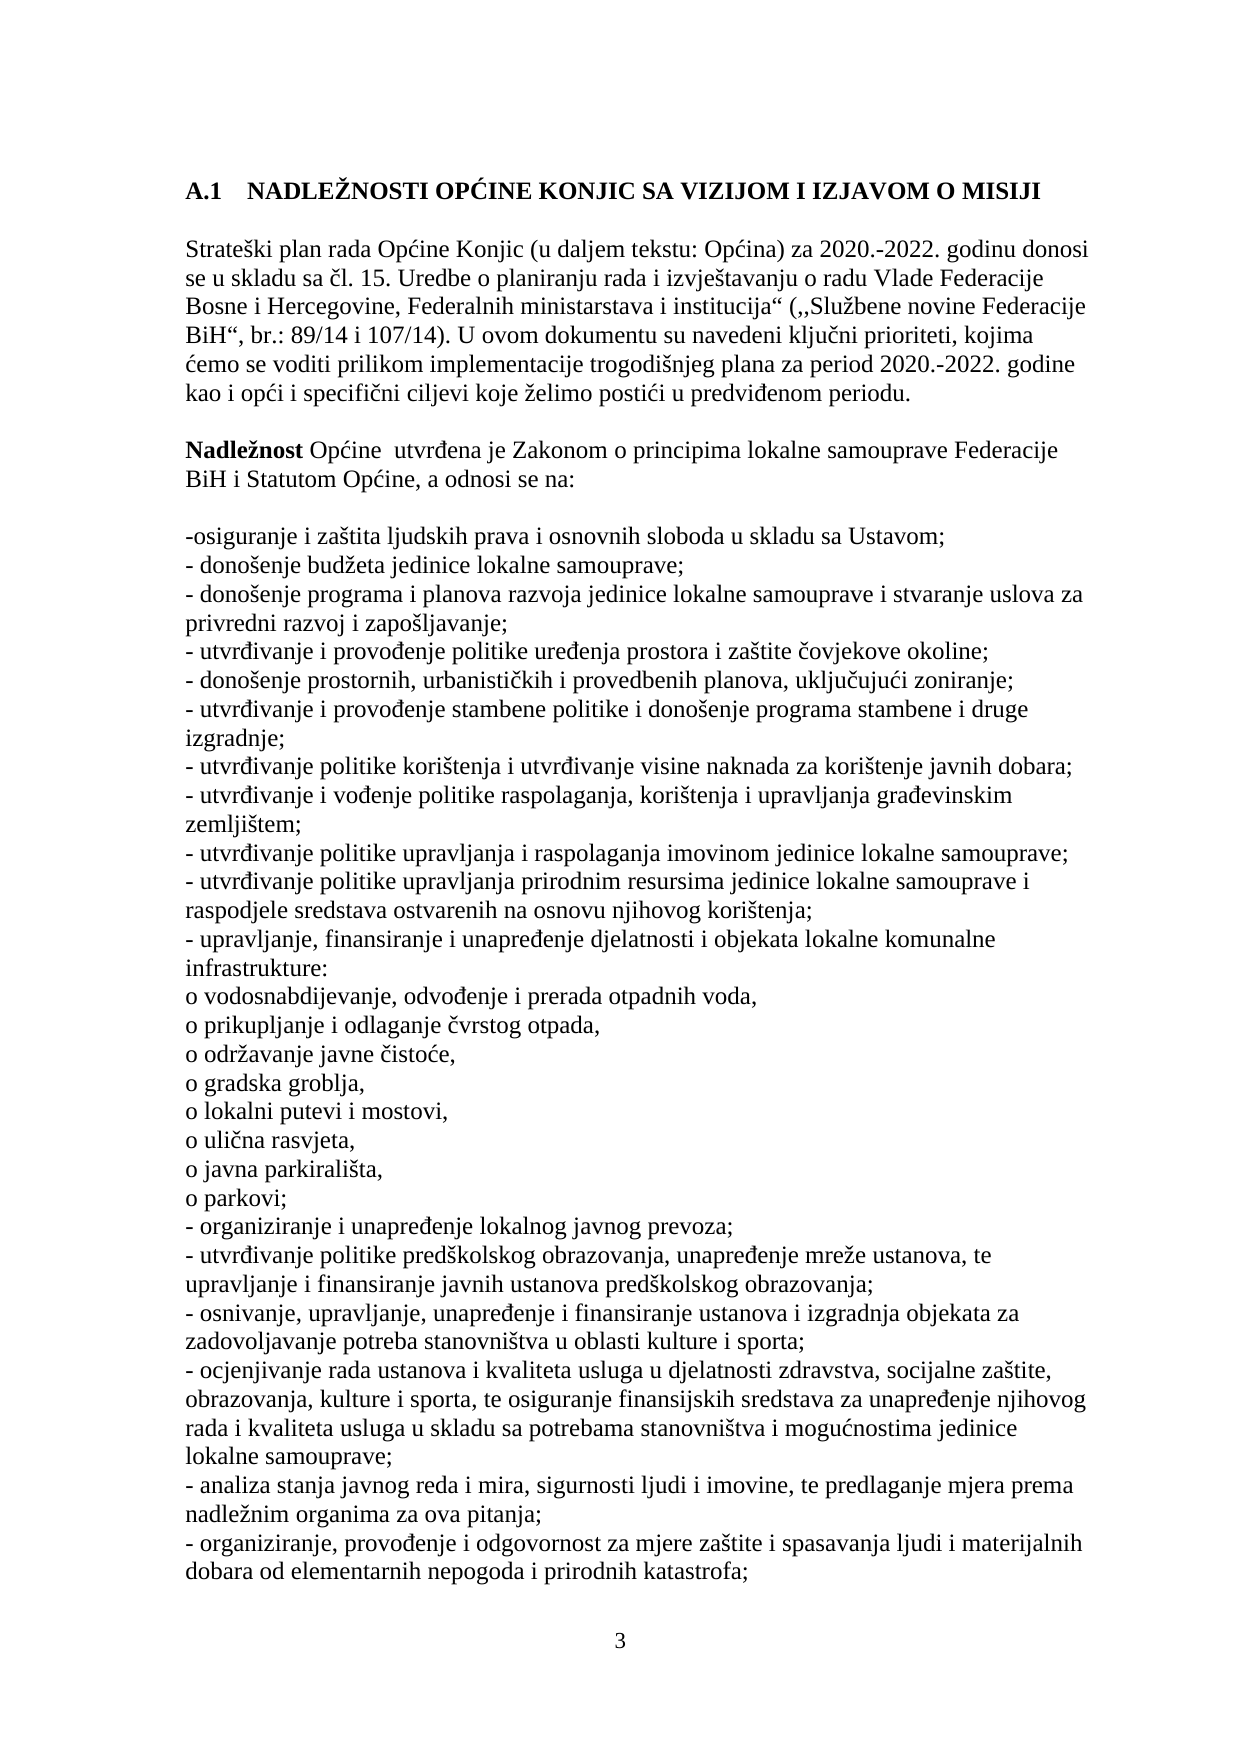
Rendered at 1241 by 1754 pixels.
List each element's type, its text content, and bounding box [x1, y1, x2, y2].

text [185, 521, 1093, 1585]
text Strateški plan rada Općine Konjic (u daljem tekstu: Općina) za 2020.-2022. godinu donosi se u skladu sa čl. 15. Uredbe o planiranju rada i izvještavanju o radu Vlade Federacije Bosne i Hercegovine, Federalnih ministarstava i institucija“ (,,Službene novine Federacije BiH“, br.: 89/14 i 107/14). U ovom dokumentu su navedeni ključni prioriteti, kojima ćemo se voditi prilikom implementacije trogodišnjeg plana za period 2020.-2022. godine kao i opći i specifični ciljevi koje želimo postići u predviđenom periodu. [185, 234, 1093, 406]
text A.1 NADLEŽNOSTI OPĆINE KONJIC SA VIZIJOM I IZJAVOM O MISIJI [185, 176, 1093, 205]
text Nadležnost Općine utvrđena je Zakonom o principima lokalne samouprave Federacije BiH i Statutom Općine, a odnosi se na: [185, 435, 1093, 493]
